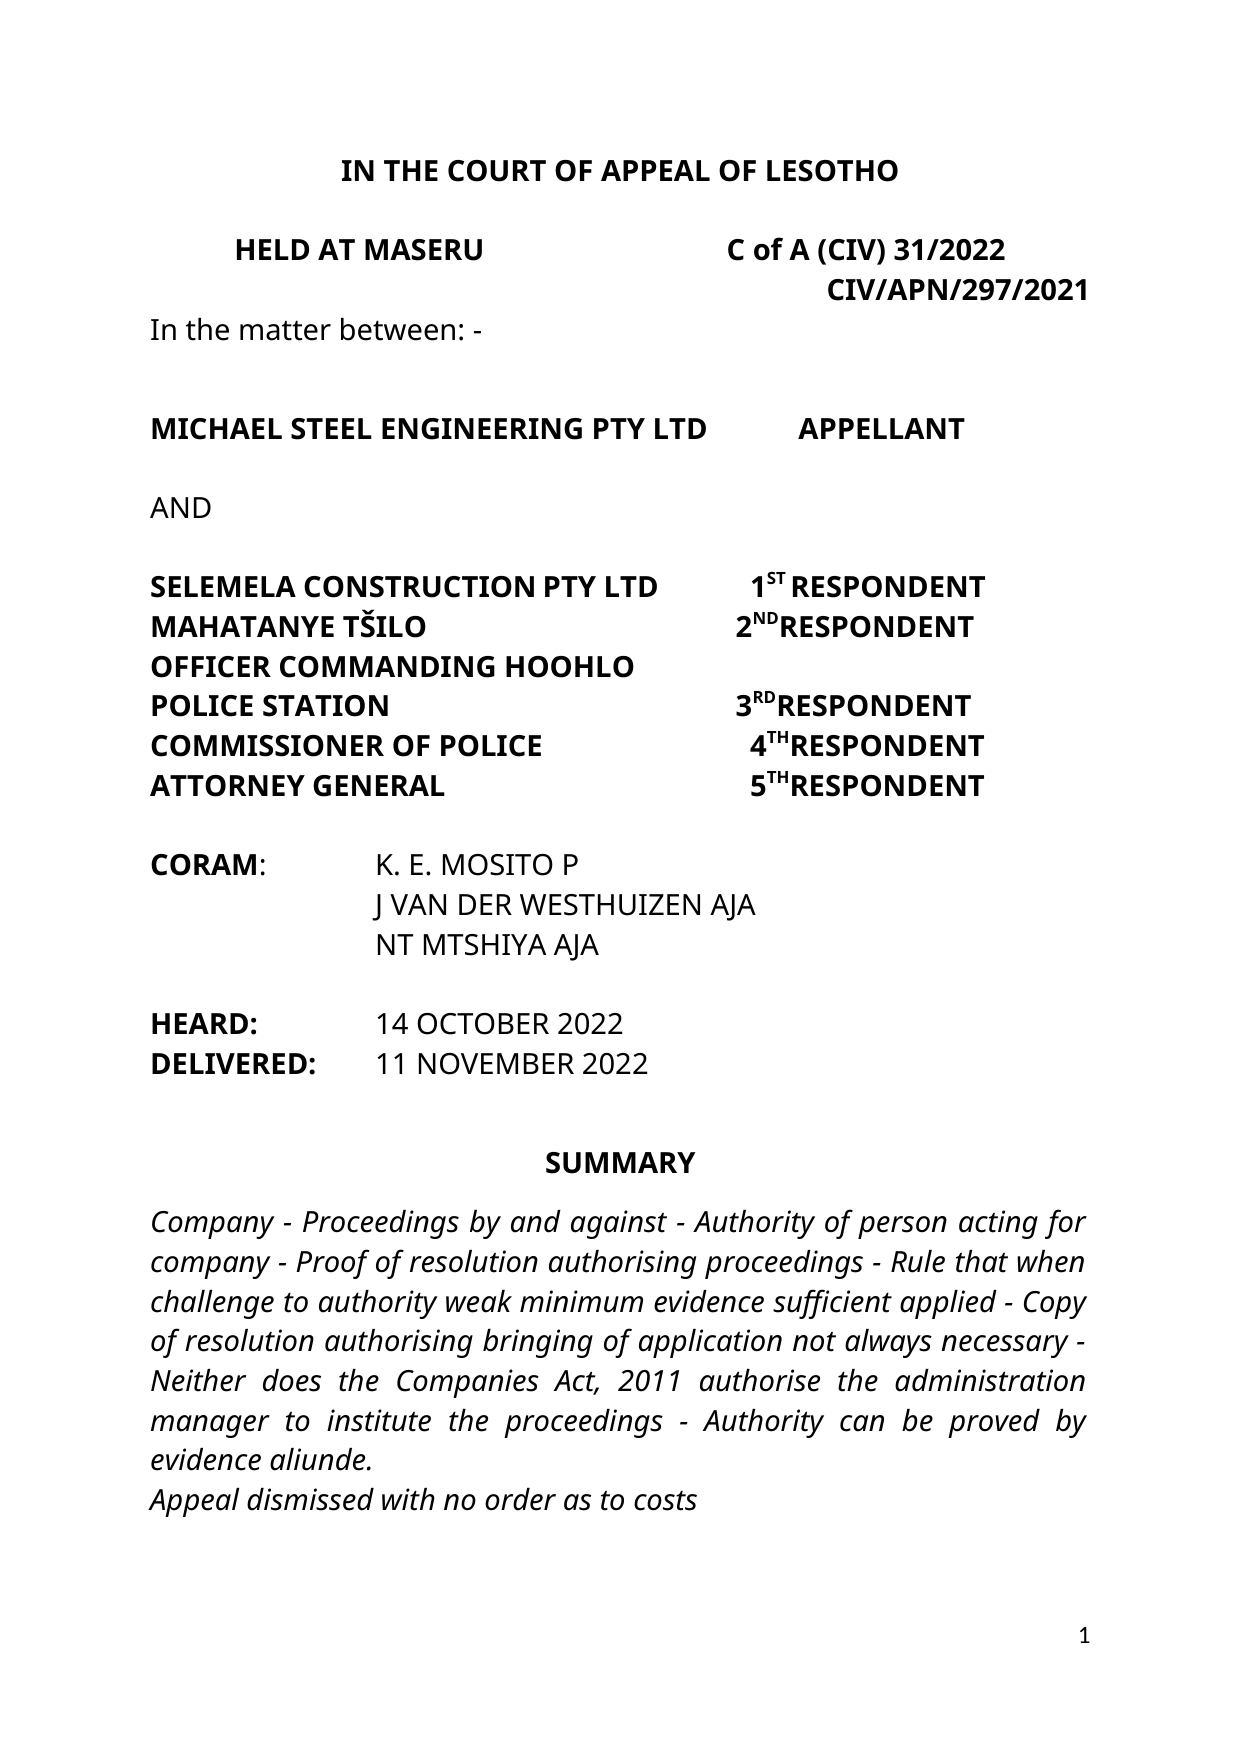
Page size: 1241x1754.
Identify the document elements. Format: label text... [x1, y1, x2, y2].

text COMMISSIONER OF POLICE 4THRESPONDENT [150, 725, 1090, 765]
text MICHAEL STEEL ENGINEERING PTY LTD APPELLANT [150, 408, 1090, 448]
text AND [150, 487, 1090, 527]
text ATTORNEY GENERAL 5THRESPONDENT [150, 765, 1090, 805]
text heard: 14 October 2022 [150, 1003, 1090, 1043]
text SUMMARY [150, 1142, 1090, 1182]
text POLICE STATION 3RDRESPONDENT [150, 686, 1090, 725]
text SELEMELA CONSTRUCTION PTY LTD 1ST RESPONDENT [150, 567, 1090, 606]
text MAHATANYE TŠILO 2NDRESPONDENT [150, 606, 1090, 646]
text NT Mtshiya AJA [300, 924, 1090, 963]
text J van der Westhuizen AJA [300, 884, 1090, 924]
text Company - Proceedings by and against - Authority of person acting for company - Proof of resolution authorising proceedings - Rule that when challenge to authority weak minimum evidence sufficient applied - Copy of resolution authorising bringing of application not always necessary - Neither does the Companies Act, 2011 authorise the administration manager to institute the proceedings - Authority can be proved by evidence aliunde. [150, 1202, 1090, 1479]
text CIV/APN/297/2021 [150, 269, 1090, 309]
text IN THE COURT OF APPEAL OF LESOTHO [150, 150, 1090, 190]
text CORAM: K. E. Mosito P [150, 844, 1090, 884]
text OFFICER COMMANDING HOOHLO [150, 646, 1090, 686]
text Appeal dismissed with no order as to costs [150, 1479, 1090, 1519]
text delivered: 11 November 2022 [150, 1043, 1090, 1083]
text In the matter between: - [150, 309, 1090, 348]
text HELD AT MASERU C of A (CIV) 31/2022 [150, 229, 1090, 269]
